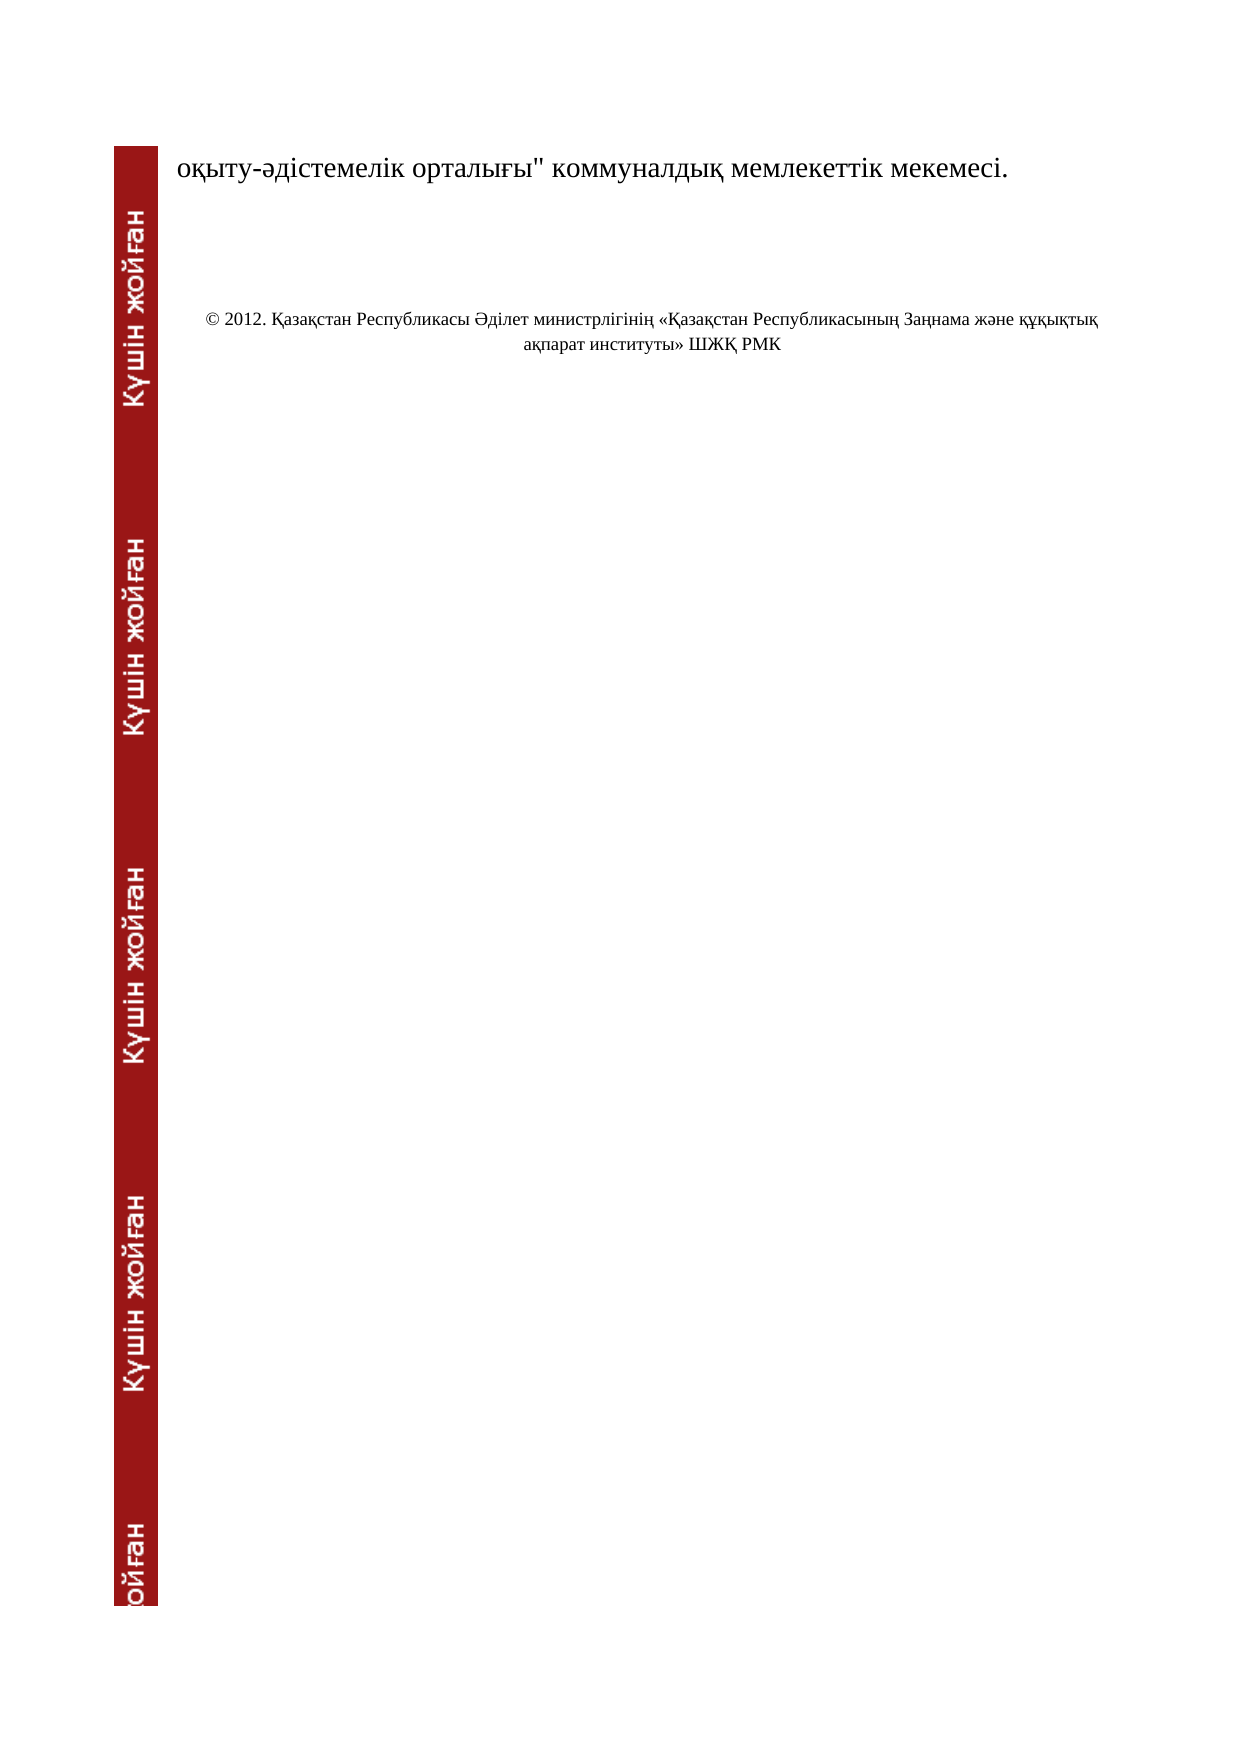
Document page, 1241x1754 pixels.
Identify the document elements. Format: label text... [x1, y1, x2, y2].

text © 2012. Қазақстан Республикасы Әділет министрлігінің «Қазақстан Республикасының Заңнама және құқықтық ақпарат институты» ШЖҚ РМК [112, 308, 1128, 354]
picture [114, 354, 158, 1606]
picture [114, 214, 158, 308]
picture [114, 146, 158, 150]
